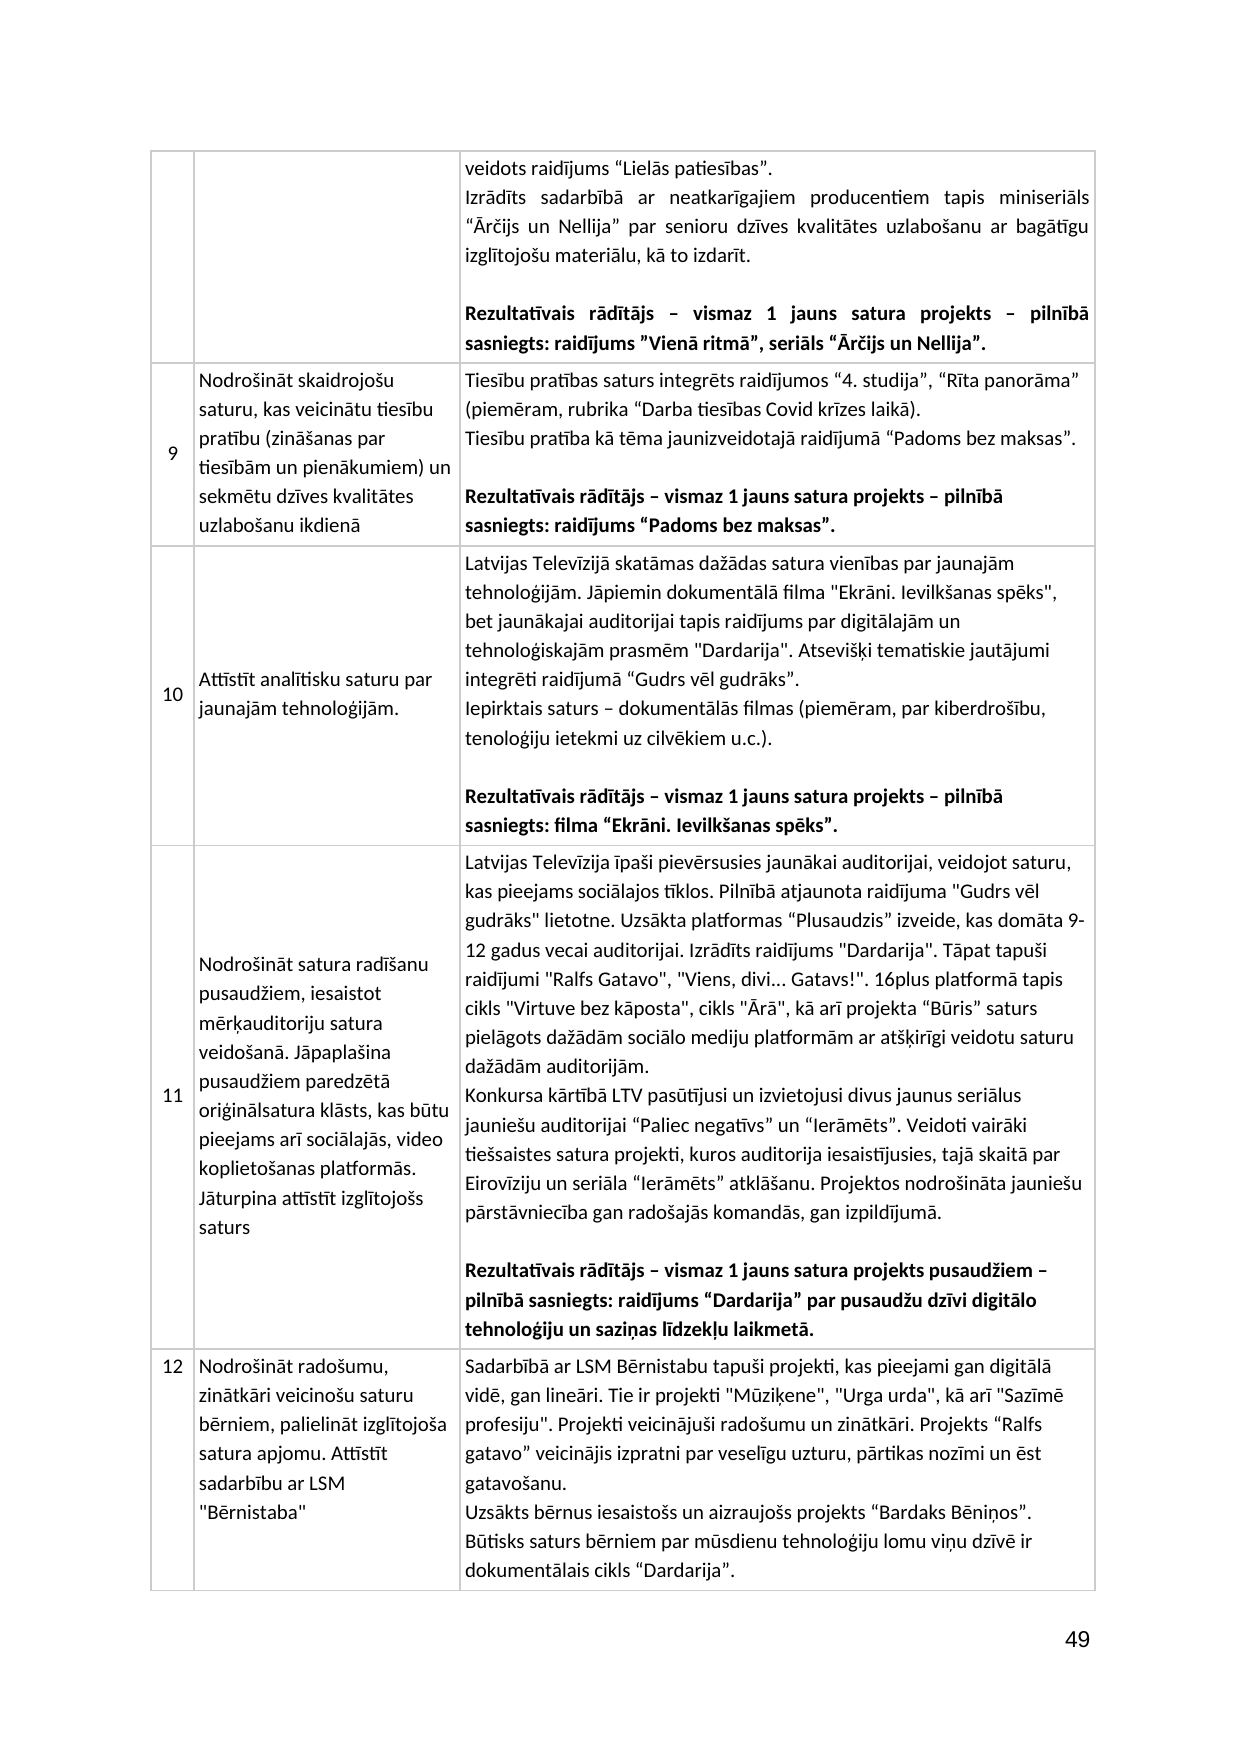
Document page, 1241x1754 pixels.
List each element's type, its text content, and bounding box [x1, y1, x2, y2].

table_cell Nodrošināt satura radīšanu pusaudžiem, iesaistot mērķauditoriju satura veidošanā. Jāpaplašina pusaudžiem paredzētā oriģinālsatura klāsts, kas būtu pieejams arī sociālajās, video koplietošanas platformās. Jāturpina attīstīt izglītojošs saturs [195, 846, 459, 1348]
table_cell Nodrošināt skaidrojošu saturu, kas veicinātu tiesību pratību (zināšanas par tiesībām un pienākumiem) un sekmētu dzīves kvalitātes uzlabošanu ikdienā [195, 364, 459, 545]
table_cell 8 [152, 152, 193, 362]
table_cell 11 [152, 846, 193, 1348]
table_cell Attīstīt analītisku saturu par jaunajām tehnoloģijām. [195, 547, 459, 844]
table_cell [195, 1350, 459, 1589]
table_cell 12 [152, 1350, 193, 1589]
table_cell Tiesību pratības saturs integrēts raidījumos “4. studija”, “Rīta panorāma” (piemēram, rubrika “Darba tiesības Covid krīzes laikā). Tiesību pratība kā tēma jaunizveidotajā raidījumā “Padoms bez maksas”. Rezultatīvais rādītājs – vismaz 1 jauns satura projekts – pilnībā sasniegts: raidījums “Padoms bez maksas”. [461, 364, 1094, 545]
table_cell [461, 1350, 1094, 1589]
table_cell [461, 152, 1094, 362]
table_cell Latvijas Televīzijā skatāmas dažādas satura vienības par jaunajām tehnoloģijām. Jāpiemin dokumentālā filma "Ekrāni. Ievilkšanas spēks", bet jaunākajai auditorijai tapis raidījums par digitālajām un tehnoloģiskajām prasmēm "Dardarija". Atsevišķi tematiskie jautājumi integrēti raidījumā “Gudrs vēl gudrāks”. Iepirktais saturs – dokumentālās filmas (piemēram, par kiberdrošību, tenoloģiju ietekmi uz cilvēkiem u.c.). Rezultatīvais rādītājs – vismaz 1 jauns satura projekts – pilnībā sasniegts: filma “Ekrāni. Ievilkšanas spēks”. [461, 547, 1094, 844]
table_cell 10 [152, 547, 193, 844]
table_cell Latvijas Televīzija īpaši pievērsusies jaunākai auditorijai, veidojot saturu, kas pieejams sociālajos tīklos. Pilnībā atjaunota raidījuma "Gudrs vēl gudrāks" lietotne. Uzsākta platformas “Plusaudzis” izveide, kas domāta 9-12 gadus vecai auditorijai. Izrādīts raidījums "Dardarija". Tāpat tapuši raidījumi "Ralfs Gatavo", "Viens, divi... Gatavs!". 16plus platformā tapis cikls "Virtuve bez kāposta", cikls "Ārā", kā arī projekta “Būris” saturs pielāgots dažādām sociālo mediju platformām ar atšķirīgi veidotu saturu dažādām auditorijām. Konkursa kārtībā LTV pasūtījusi un izvietojusi divus jaunus seriālus jauniešu auditorijai “Paliec negatīvs” un “Ierāmēts”. Veidoti vairāki tiešsaistes satura projekti, kuros auditorija iesaistījusies, tajā skaitā par Eirovīziju un seriāla “Ierāmēts” atklāšanu. Projektos nodrošināta jauniešu pārstāvniecība gan radošajās komandās, gan izpildījumā. Rezultatīvais rādītājs – vismaz 1 jauns satura projekts pusaudžiem – pilnībā sasniegts: raidījums “Dardarija” par pusaudžu dzīvi digitālo tehnoloģiju un saziņas līdzekļu laikmetā. [461, 846, 1094, 1348]
table_cell 9 [152, 364, 193, 545]
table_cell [195, 152, 459, 362]
